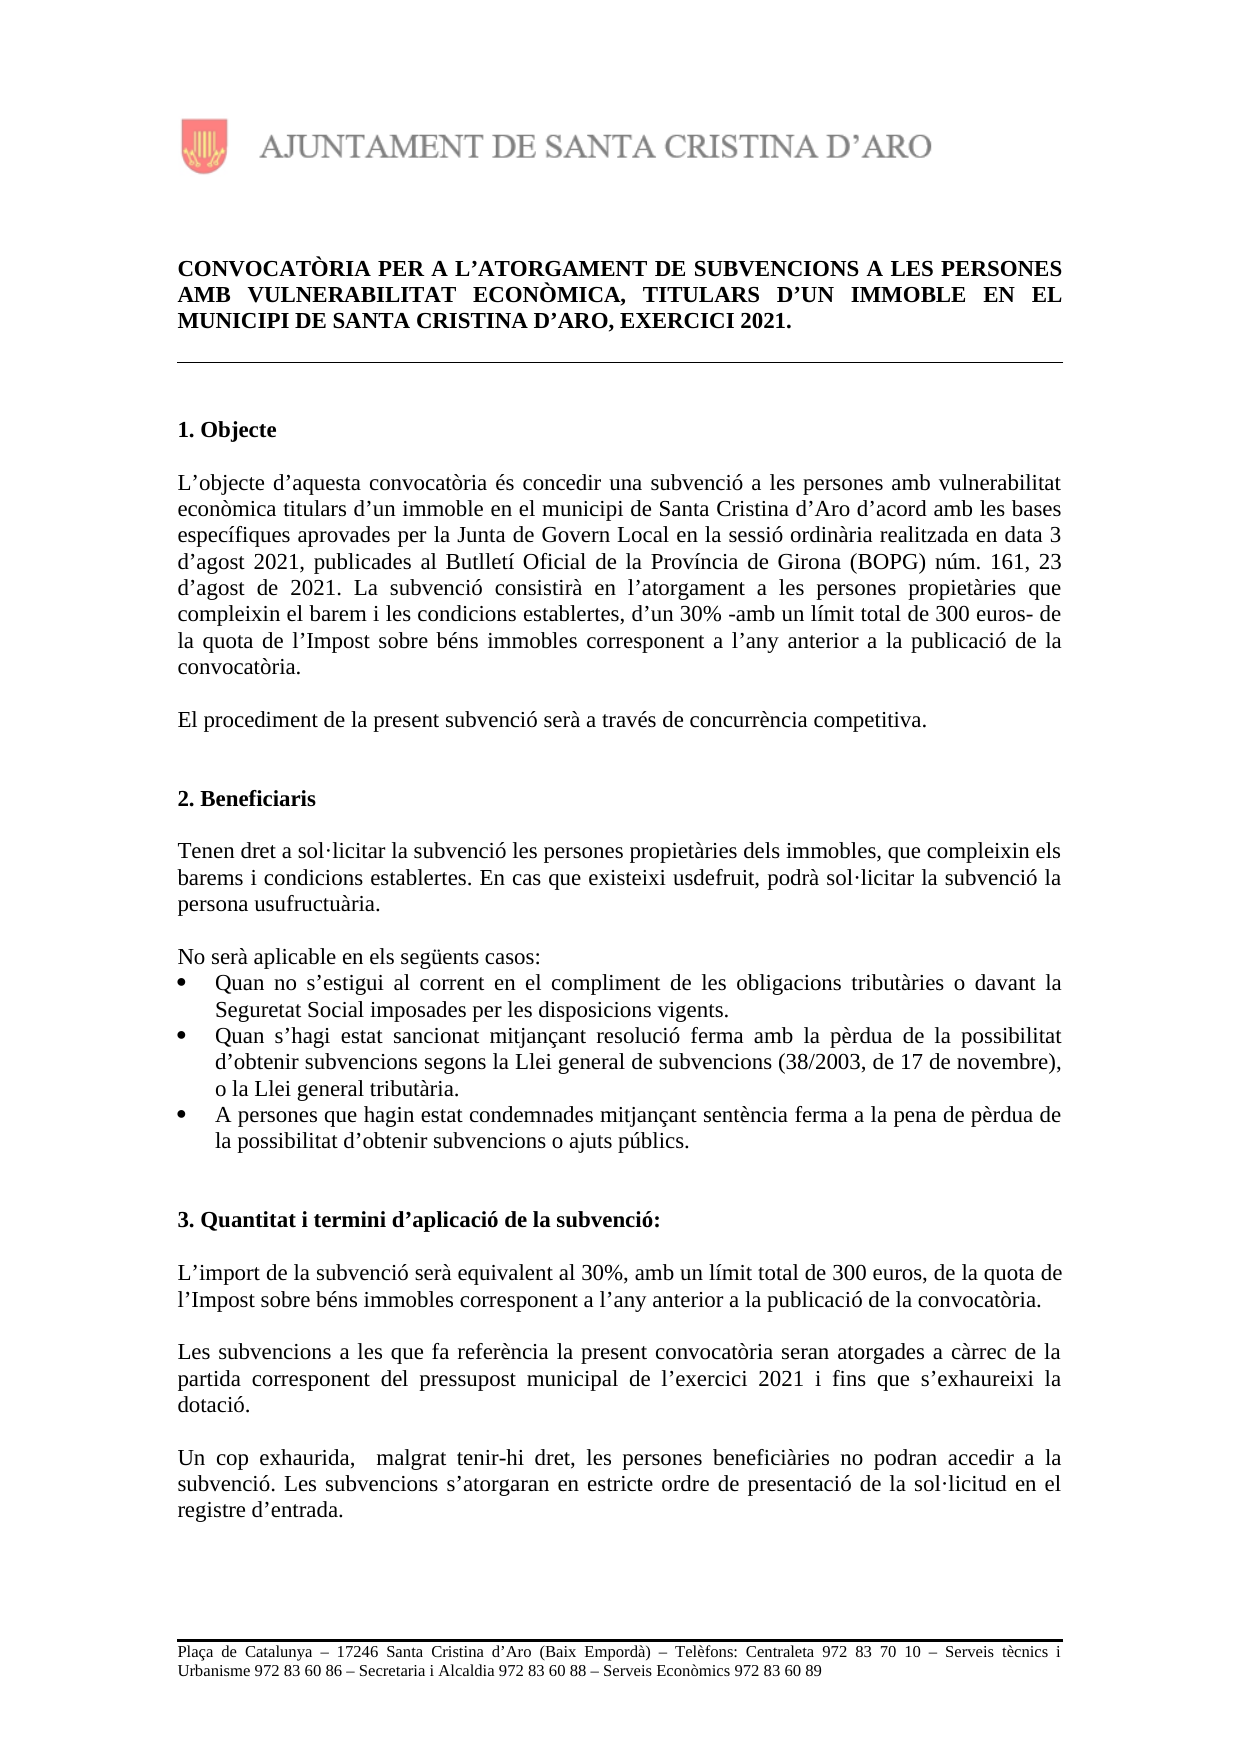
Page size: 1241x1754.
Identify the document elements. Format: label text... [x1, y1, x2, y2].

text 3. Quantitat i termini d’aplicació de la subvenció: [177, 1207, 1063, 1233]
text CONVOCATÒRIA PER A L’ATORGAMENT DE SUBVENCIONS A LES PERSONES AMB VULNERABILITAT ECONÒMICA, TITULARS D’UN IMMOBLE EN EL MUNICIPI DE SANTA CRISTINA D’ARO, EXERCICI 2021. [177, 255, 1063, 334]
list A persones que hagin estat condemnades mitjançant sentència ferma a la pena de pèrdua de la possibilitat d’obtenir subvencions o ajuts públics. [177, 1101, 1063, 1154]
text Un cop exhaurida, malgrat tenir-hi dret, les persones beneficiàries no podran accedir a la subvenció. Les subvencions s’atorgaran en estricte ordre de presentació de la sol·licitud en el registre d’entrada. [177, 1444, 1063, 1523]
text No serà aplicable en els següents casos: [177, 943, 1063, 969]
text L’objecte d’aquesta convocatòria és concedir una subvenció a les persones amb vulnerabilitat econòmica titulars d’un immoble en el municipi de Santa Cristina d’Aro d’acord amb les bases específiques aprovades per la Junta de Govern Local en la sessió ordinària realitzada en data 3 d’agost 2021, publicades al Butlletí Oficial de la Província de Girona (BOPG) núm. 161, 23 d’agost de 2021. La subvenció consistirà en l’atorgament a les persones propietàries que compleixin el barem i les condicions establertes, d’un 30% -amb un límit total de 300 euros- de la quota de l’Impost sobre béns immobles corresponent a l’any anterior a la publicació de la convocatòria. [177, 469, 1063, 679]
list Quan s’hagi estat sancionat mitjançant resolució ferma amb la pèrdua de la possibilitat d’obtenir subvencions segons la Llei general de subvencions (38/2003, de 17 de novembre), o la Llei general tributària. [177, 1022, 1063, 1101]
text L’import de la subvenció serà equivalent al 30%, amb un límit total de 300 euros, de la quota de l’Impost sobre béns immobles corresponent a l’any anterior a la publicació de la convocatòria. [177, 1259, 1063, 1312]
text 1. Objecte [177, 416, 1063, 442]
text Tenen dret a sol·licitar la subvenció les persones propietàries dels immobles, que compleixin els barems i condicions establertes. En cas que existeixi usdefruit, podrà sol·licitar la subvenció la persona usufructuària. [177, 838, 1063, 917]
text 2. Beneficiaris [177, 785, 1063, 811]
text El procediment de la present subvenció serà a través de concurrència competitiva. [177, 706, 1063, 732]
text Les subvencions a les que fa referència la present convocatòria seran atorgades a càrrec de la partida corresponent del pressupost municipal de l’exercici 2021 i fins que s’exhaureixi la dotació. [177, 1338, 1063, 1417]
list Quan no s’estigui al corrent en el compliment de les obligacions tributàries o davant la Seguretat Social imposades per les disposicions vigents. [177, 969, 1063, 1022]
picture [177, 94, 940, 201]
